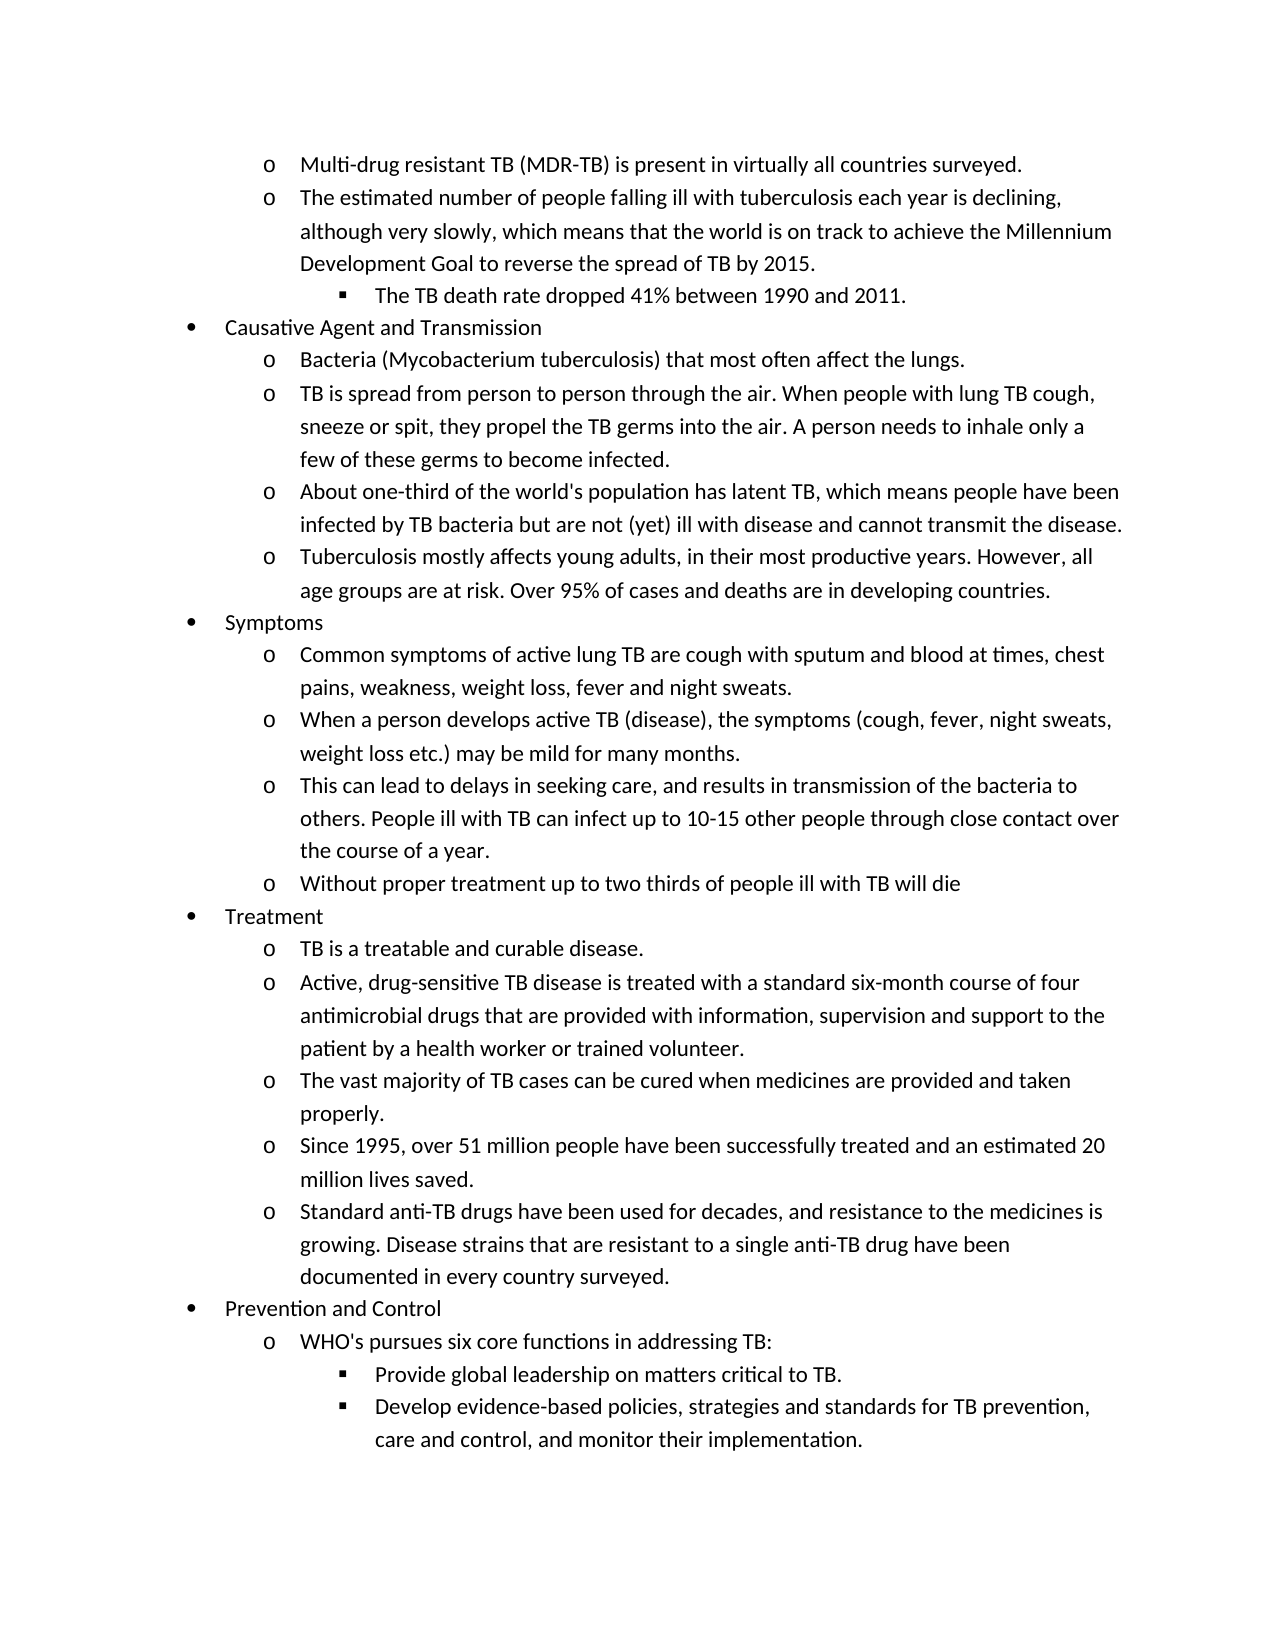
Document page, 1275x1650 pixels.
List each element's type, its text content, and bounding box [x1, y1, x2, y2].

list When a person develops active TB (disease), the symptoms (cough, fever, night sweats, weight loss etc.) may be mild for many months. [262, 706, 1125, 767]
list Without proper treatment up to two thirds of people ill with TB will die [262, 869, 1125, 898]
list Causative Agent and Transmission [187, 313, 1125, 341]
list Develop evidence-based policies, strategies and standards for TB prevention, care and control, and monitor their implementation. [337, 1392, 1125, 1453]
list Tuberculosis mostly affects young adults, in their most productive years. However, all age groups are at risk. Over 95% of cases and deaths are in developing countries. [262, 542, 1125, 604]
list The estimated number of people falling ill with tuberculosis each year is declining, although very slowly, which means that the world is on track to achieve the Millennium Development Goal to reverse the spread of TB by 2015. [262, 183, 1125, 277]
list TB is spread from person to person through the air. When people with lung TB cough, sneeze or spit, they propel the TB germs into the air. A person needs to inhale only a few of these germs to become infected. [262, 379, 1125, 473]
list The vast majority of TB cases can be cured when medicines are provided and taken properly. [262, 1066, 1125, 1127]
list Treatment [187, 902, 1125, 930]
list WHO's pursues six core functions in addressing TB: [262, 1327, 1125, 1356]
list Multi-drug resistant TB (MDR-TB) is present in virtually all countries surveyed. [262, 150, 1125, 179]
list Provide global leadership on matters critical to TB. [337, 1360, 1125, 1388]
list Bacteria (Mycobacterium tuberculosis) that most often affect the lungs. [262, 346, 1125, 375]
list Active, drug-sensitive TB disease is treated with a standard six-month course of four antimicrobial drugs that are provided with information, supervision and support to the patient by a health worker or trained volunteer. [262, 968, 1125, 1062]
list The TB death rate dropped 41% between 1990 and 2011. [337, 281, 1125, 309]
list Common symptoms of active lung TB are cough with sputum and blood at times, chest pains, weakness, weight loss, fever and night sweats. [262, 640, 1125, 701]
list This can lead to delays in seeking care, and results in transmission of the bacteria to others. People ill with TB can infect up to 10-15 other people through close contact over the course of a year. [262, 771, 1125, 865]
list TB is a treatable and curable disease. [262, 934, 1125, 964]
list Symptoms [187, 608, 1125, 636]
list Standard anti-TB drugs have been used for decades, and resistance to the medicines is growing. Disease strains that are resistant to a single anti-TB drug have been documented in every country surveyed. [262, 1197, 1125, 1290]
list Since 1995, over 51 million people have been successfully treated and an estimated 20 million lives saved. [262, 1131, 1125, 1193]
list About one-third of the world's population has latent TB, which means people have been infected by TB bacteria but are not (yet) ill with disease and cannot transmit the disease. [262, 477, 1125, 538]
list Prevention and Control [187, 1294, 1125, 1323]
